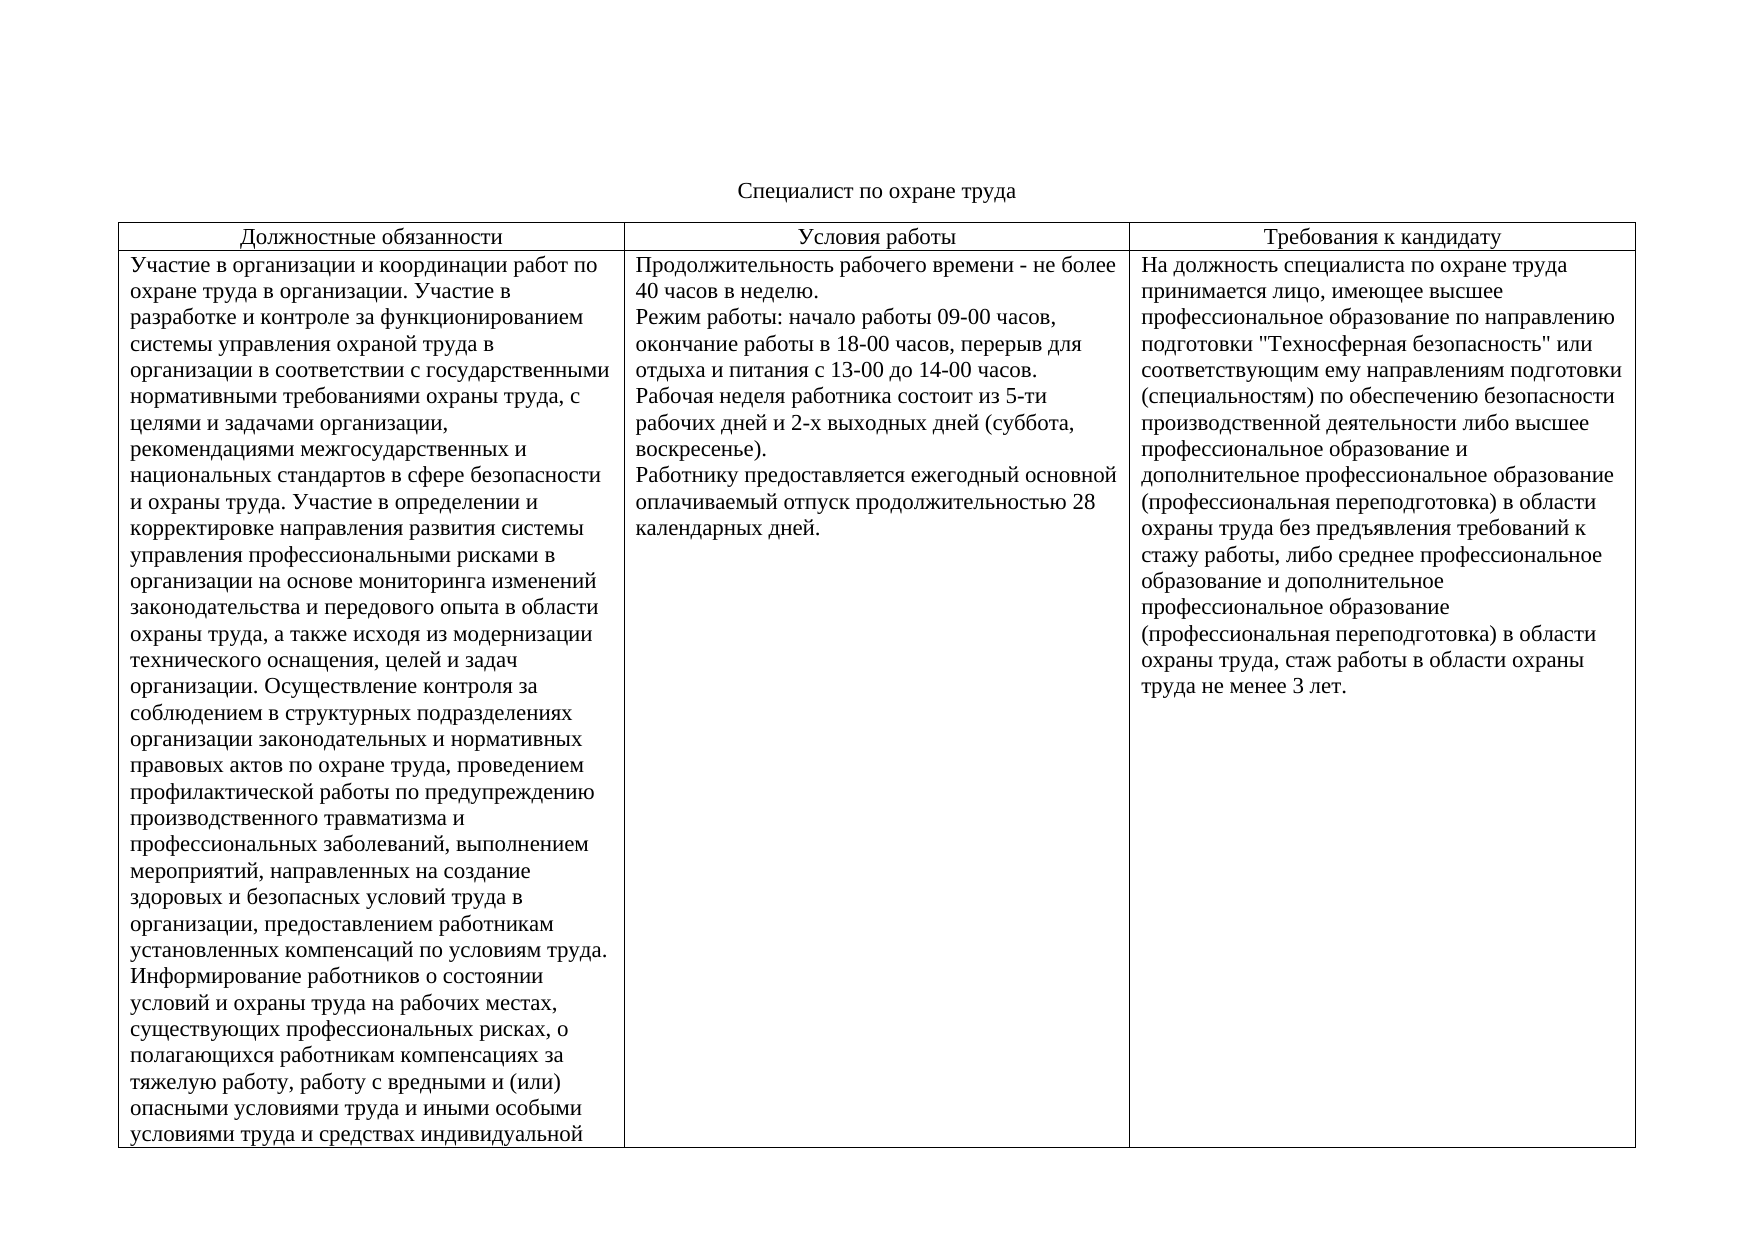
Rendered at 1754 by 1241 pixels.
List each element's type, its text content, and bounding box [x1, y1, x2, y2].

table_header Требования к кандидату [1130, 223, 1635, 250]
table_header Должностные обязанности [119, 223, 624, 250]
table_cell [119, 251, 624, 1147]
text Специалист по охране труда [118, 177, 1636, 203]
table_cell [625, 251, 1129, 1147]
table_header Условия работы [625, 223, 1129, 250]
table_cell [1130, 251, 1635, 1147]
